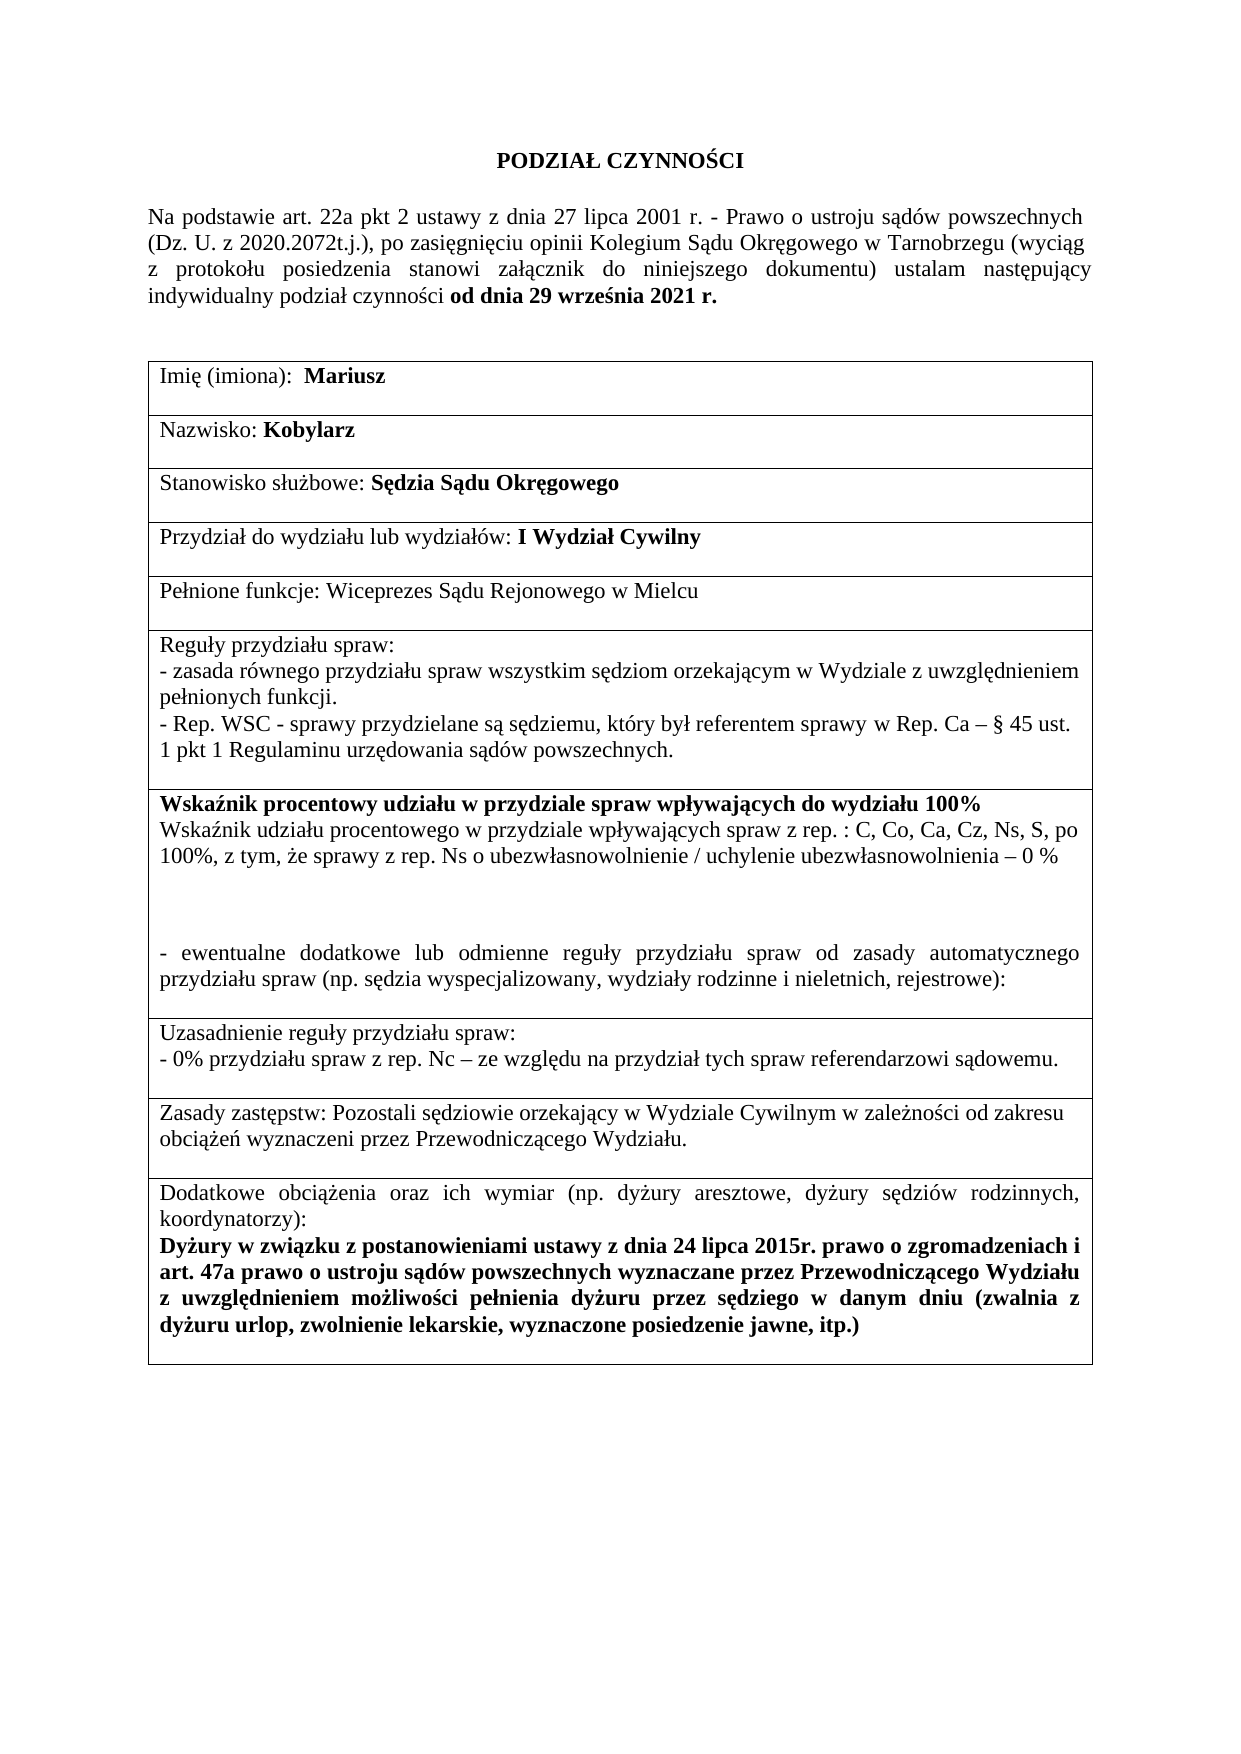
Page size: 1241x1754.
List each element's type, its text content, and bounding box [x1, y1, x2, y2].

table_cell Wskaźnik procentowy udziału w przydziale spraw wpływających do wydziału 100% Wskaźnik udziału procentowego w przydziale wpływających spraw z rep. : C, Co, Ca, Cz, Ns, S, po 100%, z tym, że sprawy z rep. Ns o ubezwłasnowolnienie / uchylenie ubezwłasnowolnienia – 0 % [149, 790, 1092, 939]
table_cell Dodatkowe obciążenia oraz ich wymiar (np. dyżury aresztowe, dyżury sędziów rodzinnych, koordynatorzy): Dyżury w związku z postanowieniami ustawy z dnia 24 lipca 2015r. prawo o zgromadzeniach i art. 47a prawo o ustroju sądów powszechnych wyznaczane przez Przewodniczącego Wydziału z uwzględnieniem możliwości pełnienia dyżuru przez sędziego w danym dniu (zwalnia z dyżuru urlop, zwolnienie lekarskie, wyznaczone posiedzenie jawne, itp.) [149, 1179, 1092, 1363]
table_cell Pełnione funkcje: Wiceprezes Sądu Rejonowego w Mielcu [149, 577, 1092, 629]
text PODZIAŁ CZYNNOŚCI [148, 148, 1093, 174]
table_cell Stanowisko służbowe: Sędzia Sądu Okręgowego [149, 469, 1092, 522]
table_cell Przydział do wydziału lub wydziałów: I Wydział Cywilny [149, 523, 1092, 576]
table_cell Nazwisko: Kobylarz [149, 416, 1092, 468]
table_cell Uzasadnienie reguły przydziału spraw: - 0% przydziału spraw z rep. Nc – ze względu na przydział tych spraw referendarzowi sądowemu. [149, 1019, 1092, 1098]
table_cell - ewentualne dodatkowe lub odmienne reguły przydziału spraw od zasady automatycznego przydziału spraw (np. sędzia wyspecjalizowany, wydziały rodzinne i nieletnich, rejestrowe): [149, 939, 1092, 1018]
table_header Imię (imiona): Mariusz [149, 362, 1092, 414]
text Na podstawie art. 22a pkt 2 ustawy z dnia 27 lipca 2001 r. - Prawo o ustroju sądów powszechnych (Dz. U. z 2020.2072t.j.), po zasięgnięciu opinii Kolegium Sądu Okręgowego w Tarnobrzegu (wyciąg z protokołu posiedzenia stanowi załącznik do niniejszego dokumentu) ustalam następujący indywidualny podział czynności od dnia 29 września 2021 r. [148, 203, 1093, 308]
table_cell Reguły przydziału spraw: - zasada równego przydziału spraw wszystkim sędziom orzekającym w Wydziale z uwzględnieniem pełnionych funkcji. - Rep. WSC - sprawy przydzielane są sędziemu, który był referentem sprawy w Rep. Ca – § 45 ust. 1 pkt 1 Regulaminu urzędowania sądów powszechnych. [149, 631, 1092, 789]
table_cell Zasady zastępstw: Pozostali sędziowie orzekający w Wydziale Cywilnym w zależności od zakresu obciążeń wyznaczeni przez Przewodniczącego Wydziału. [149, 1099, 1092, 1178]
